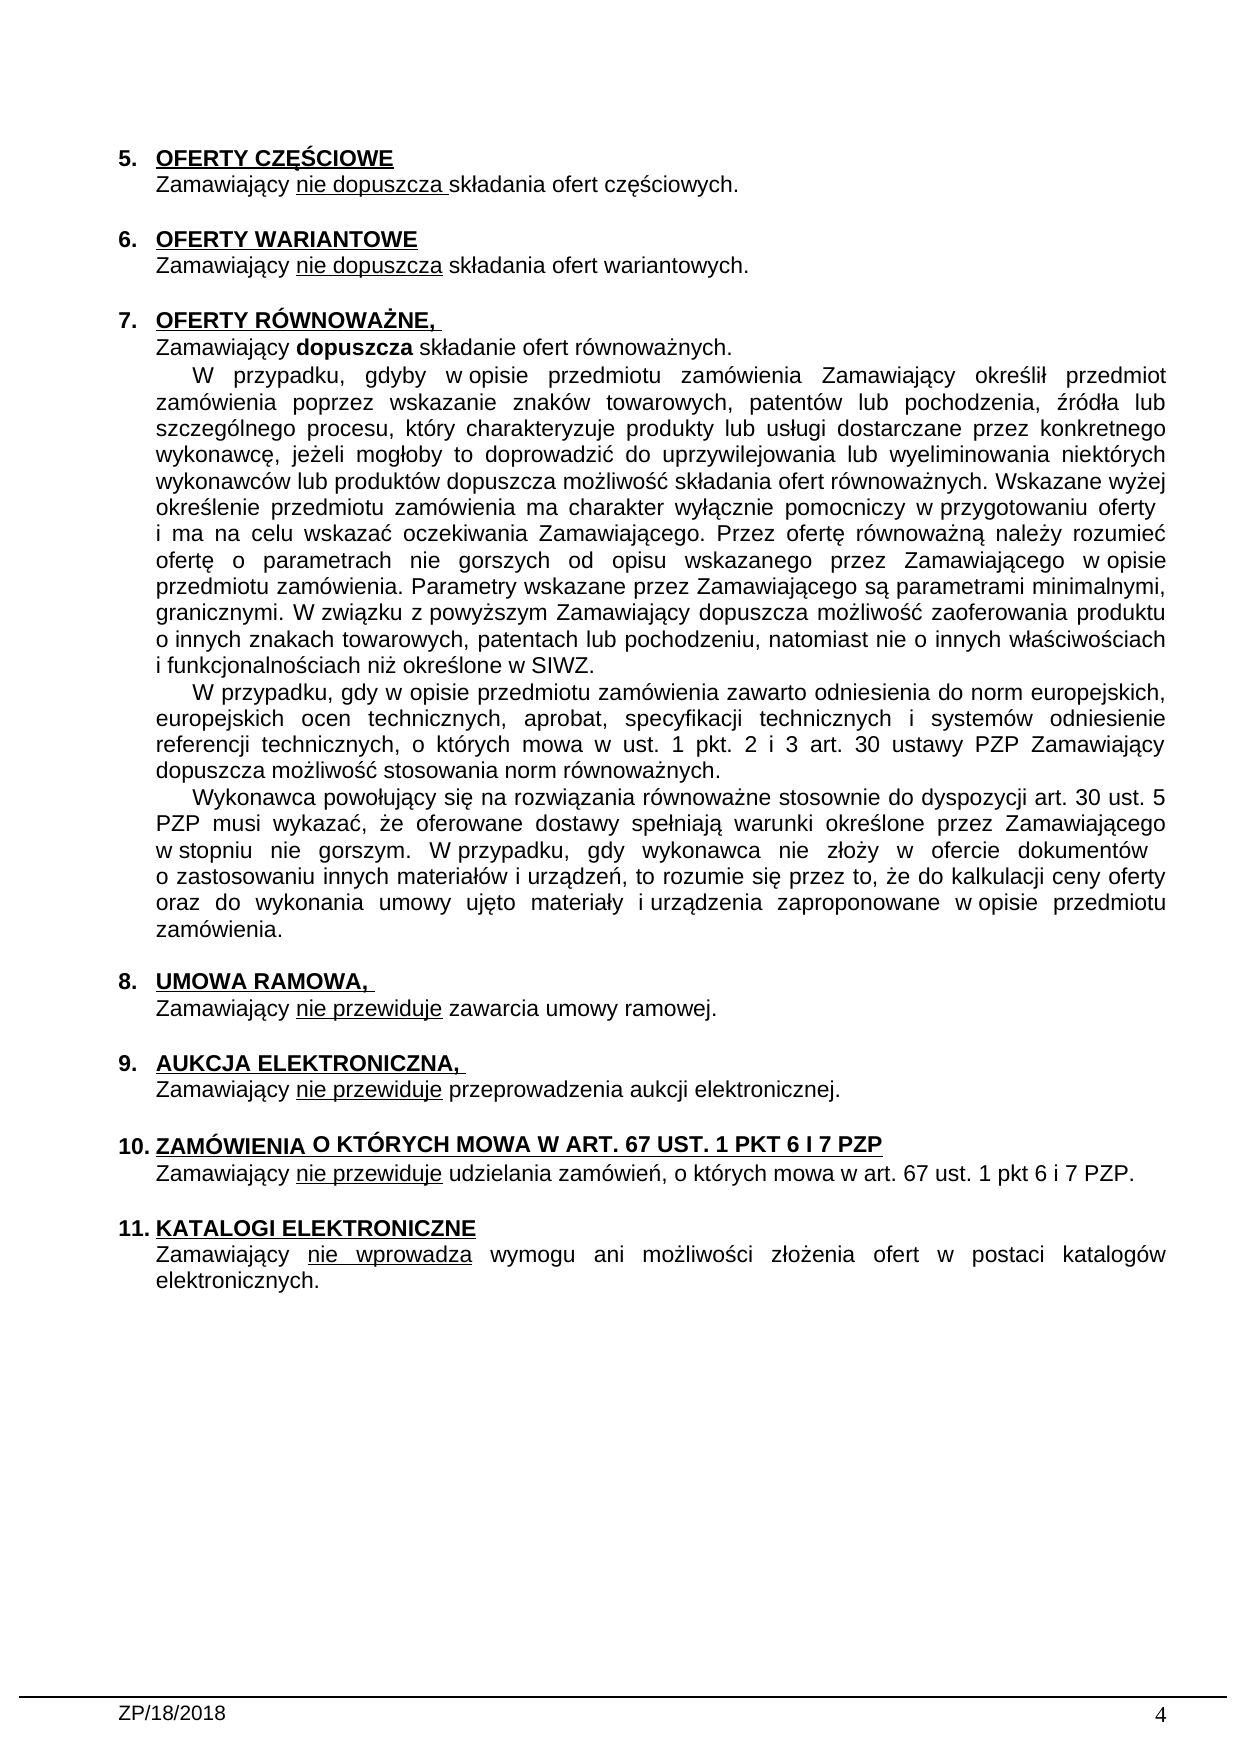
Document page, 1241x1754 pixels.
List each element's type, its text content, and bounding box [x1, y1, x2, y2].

text Zamawiający nie dopuszcza składania ofert wariantowych. [118, 252, 1166, 281]
text Zamawiający nie przewiduje udzielania zamówień, o których mowa w art. 67 ust. 1 pkt 6 i 7 PZP. [156, 1160, 1166, 1188]
text W przypadku, gdy w opisie przedmiotu zamówienia zawarto odniesienia do norm europejskich, europejskich ocen technicznych, aprobat, specyfikacji technicznych i systemów odniesienie referencji technicznych, o których mowa w ust. 1 pkt. 2 i 3 art. 30 ustawy PZP Zamawiający dopuszcza możliwość stosowania norm równoważnych. [156, 678, 1166, 784]
text Wykonawca powołujący się na rozwiązania równoważne stosownie do dyspozycji art. 30 ust. 5 PZP musi wykazać, że oferowane dostawy spełniają warunki określone przez Zamawiającego w stopniu nie gorszym. W przypadku, gdy wykonawca nie złoży w ofercie dokumentów o zastosowaniu innych materiałów i urządzeń, to rozumie się przez to, że do kalkulacji ceny oferty oraz do wykonania umowy ujęto materiały i urządzenia zaproponowane w opisie przedmiotu zamówienia. [156, 784, 1166, 942]
text Zamawiający nie przewiduje przeprowadzenia aukcji elektronicznej. [118, 1076, 1166, 1105]
list OFERTY CZĘŚCIOWE [118, 144, 1166, 171]
list UMOWA RAMOWA, [118, 968, 1166, 995]
text W przypadku, gdyby w opisie przedmiotu zamówienia Zamawiający określił przedmiot zamówienia poprzez wskazanie znaków towarowych, patentów lub pochodzenia, źródła lub szczególnego procesu, który charakteryzuje produkty lub usługi dostarczane przez konkretnego wykonawcę, jeżeli mogłoby to doprowadzić do uprzywilejowania lub wyeliminowania niektórych wykonawców lub produktów dopuszcza możliwość składania ofert równoważnych. Wskazane wyżej określenie przedmiotu zamówienia ma charakter wyłącznie pomocniczy w przygotowaniu oferty i ma na celu wskazać oczekiwania Zamawiającego. Przez ofertę równoważną należy rozumieć ofertę o parametrach nie gorszych od opisu wskazanego przez Zamawiającego w opisie przedmiotu zamówienia. Parametry wskazane przez Zamawiającego są parametrami minimalnymi, granicznymi. W związku z powyższym Zamawiający dopuszcza możliwość zaoferowania produktu o innych znakach towarowych, patentach lub pochodzeniu, natomiast nie o innych właściwościach i funkcjonalnościach niż określone w SIWZ. [156, 362, 1166, 678]
list KATALOGI ELEKTRONICZNE [118, 1215, 1166, 1241]
list OFERTY WARIANTOWE [118, 226, 1166, 252]
list OFERTY RÓWNOWAŻNE, [118, 307, 1166, 333]
text Zamawiający nie wprowadza wymogu ani możliwości złożenia ofert w postaci katalogów elektronicznych. [156, 1241, 1166, 1294]
text Zamawiający nie dopuszcza składania ofert częściowych. [156, 171, 1166, 199]
text Zamawiający dopuszcza składanie ofert równoważnych. [118, 333, 1166, 362]
list AUKCJA ELEKTRONICZNA, [118, 1050, 1166, 1076]
list ZAMÓWIENIA O KTÓRYCH MOWA W ART. 67 UST. 1 PKT 6 I 7 PZP [118, 1131, 1166, 1160]
text Zamawiający nie przewiduje zawarcia umowy ramowej. [118, 995, 1166, 1023]
